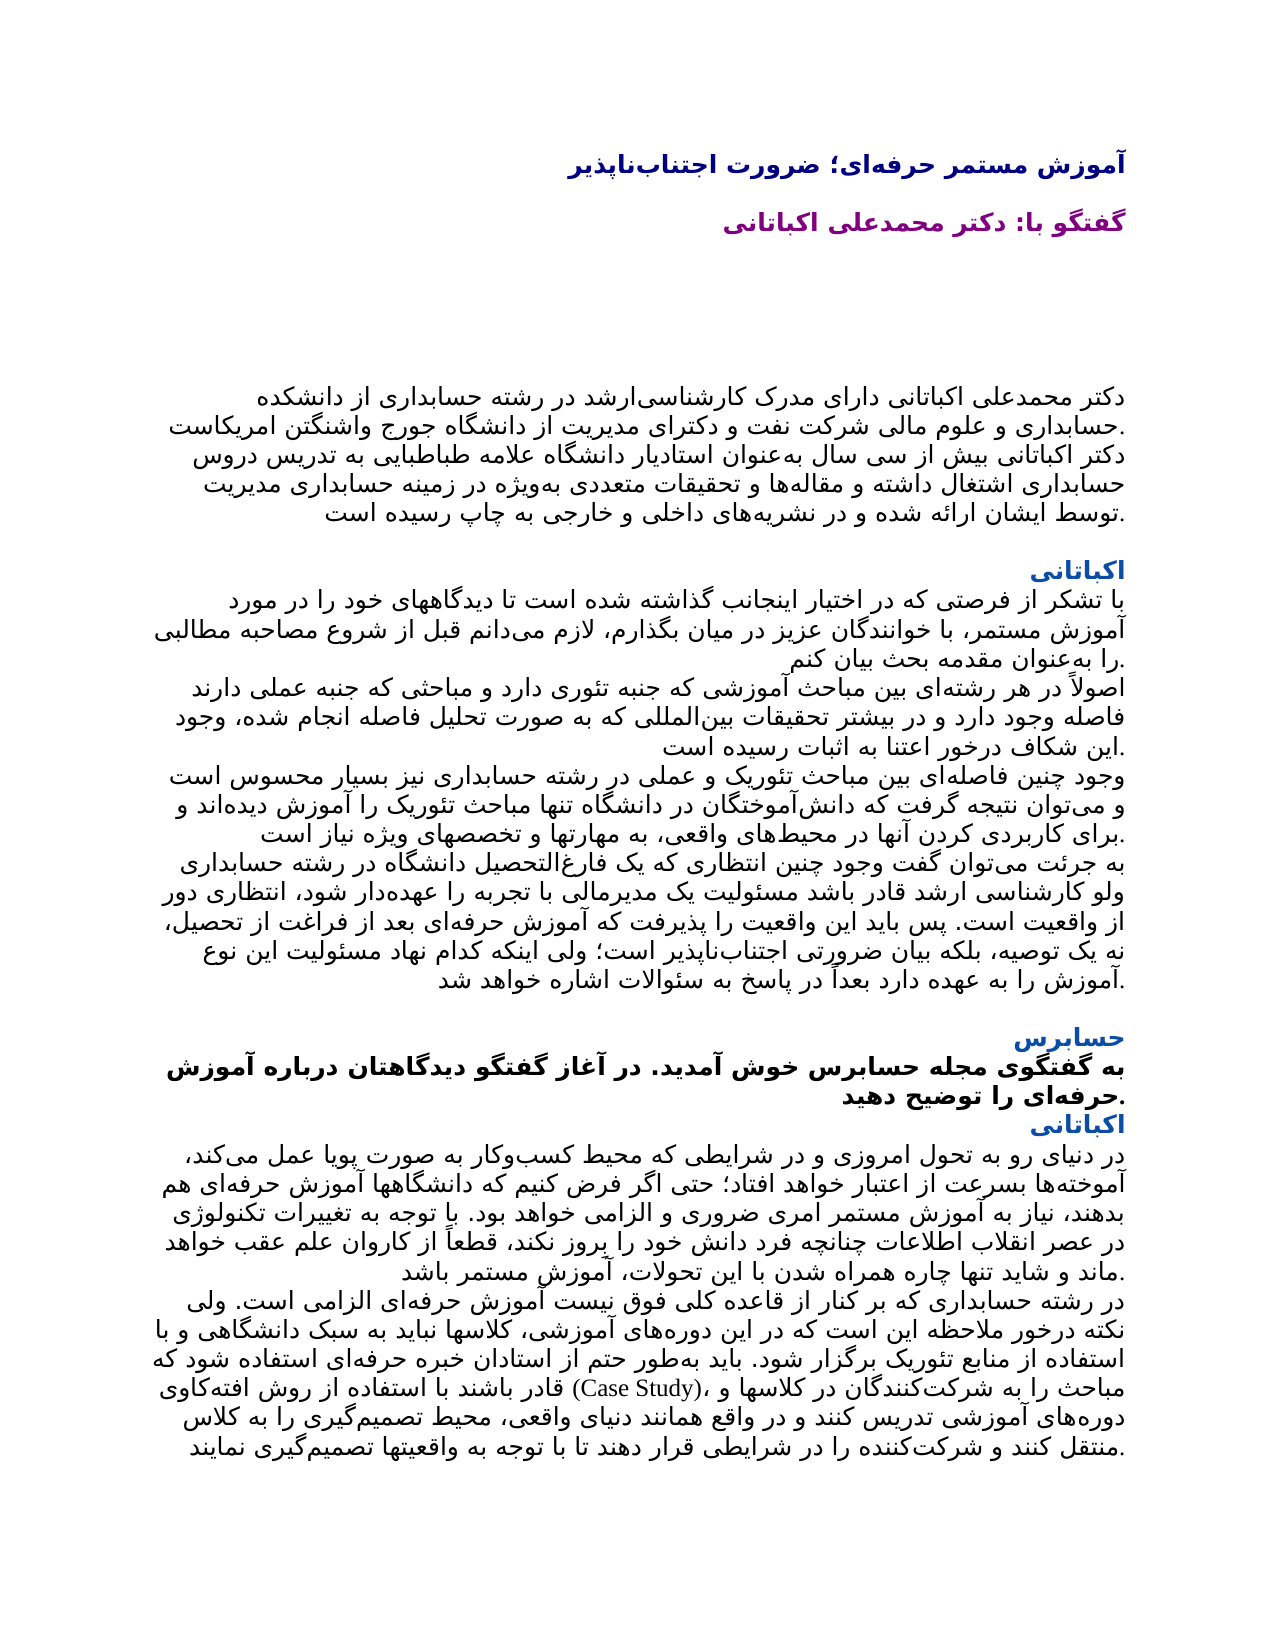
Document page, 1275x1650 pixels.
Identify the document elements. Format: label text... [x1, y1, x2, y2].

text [150, 382, 1125, 1490]
text گفتگو با: دکتر محمدعلی اکباتانی [150, 208, 1125, 266]
text آموزش مستمر حرفه‌ای؛ ضرورت اجتناب‌ناپذیر [150, 150, 1125, 208]
